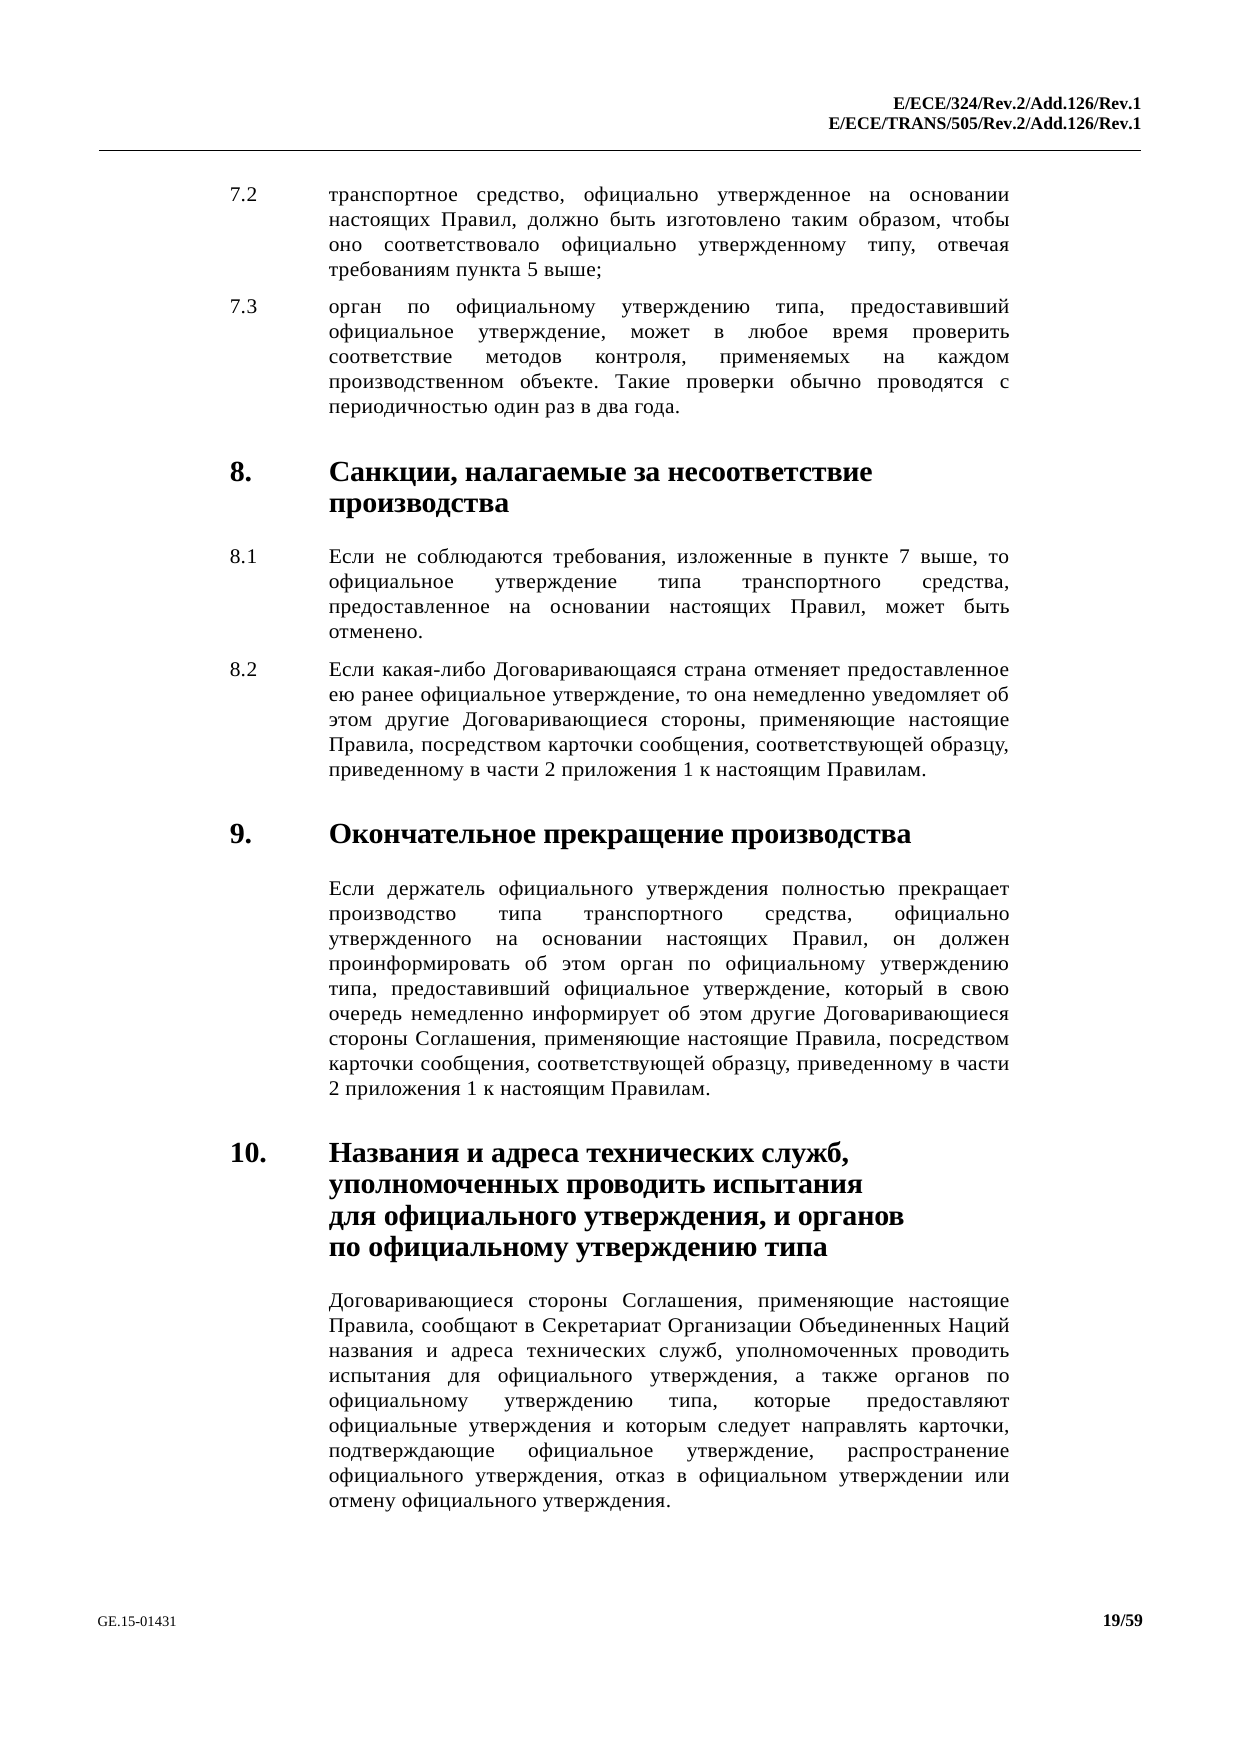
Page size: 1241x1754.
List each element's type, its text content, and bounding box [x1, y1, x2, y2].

text 8.1 Если не соблюдаются требования, изложенные в пункте 7 выше, то официальное утверждение типа транспортного средства, предоставленное на основании настоящих Правил, может быть отменено. [229, 544, 1011, 644]
text Договаривающиеся стороны Соглашения, применяющие настоящие Правила, сообщают в Секретариат Организации Объединенных Наций названия и адреса технических служб, уполномоченных проводить испытания для официального утверждения, а также органов по официальному утверждению типа, которые предоставляют официальные утверждения и которым следует направлять карточки, подтверждающие официальное утверждение, распространение официального утверждения, отказ в официальном утверждении или отмену официального утверждения. [229, 1288, 1011, 1513]
text 7.2 транспортное средство, официально утвержденное на основании настоящих Правил, должно быть изготовлено таким образом, чтобы оно соответствовало официально утвержденному типу, отвечая требованиям пункта 5 выше; [229, 181, 1011, 281]
text 9. Окончательное прекращение производства [97, 819, 1011, 850]
text 8.2 Если какая-либо Договаривающаяся страна отменяет предоставленное ею ранее официальное утверждение, то она немедленно уведомляет об этом другие Договаривающиеся стороны, применяющие настоящие Правила, посредством карточки сообщения, соответствующей образцу, приведенному в части 2 приложения 1 к настоящим Правилам. [229, 656, 1011, 781]
text Если держатель официального утверждения полностью прекращает производство типа транспортного средства, официально утвержденного на основании настоящих Правил, он должен проинформировать об этом орган по официальному утверждению типа, предоставивший официальное утверждение, который в свою очередь немедленно информирует об этом другие Договаривающиеся стороны Соглашения, применяющие настоящие Правила, посредством карточки сообщения, соответствующей образцу, приведенному в части 2 приложения 1 к настоящим Правилам. [229, 875, 1011, 1100]
text 10. Названия и адреса технических служб, уполномоченных проводить испытания для официального утверждения, и органов по официальному утверждению типа [196, 1138, 1011, 1263]
text 7.3 орган по официальному утверждению типа, предоставивший официальное утверждение, может в любое время проверить соответствие методов контроля, применяемых на каждом производственном объекте. Такие проверки обычно проводятся с периодичностью один раз в два года. [229, 294, 1011, 419]
text 8. Санкции, налагаемые за несоответствие производства [196, 456, 1011, 519]
